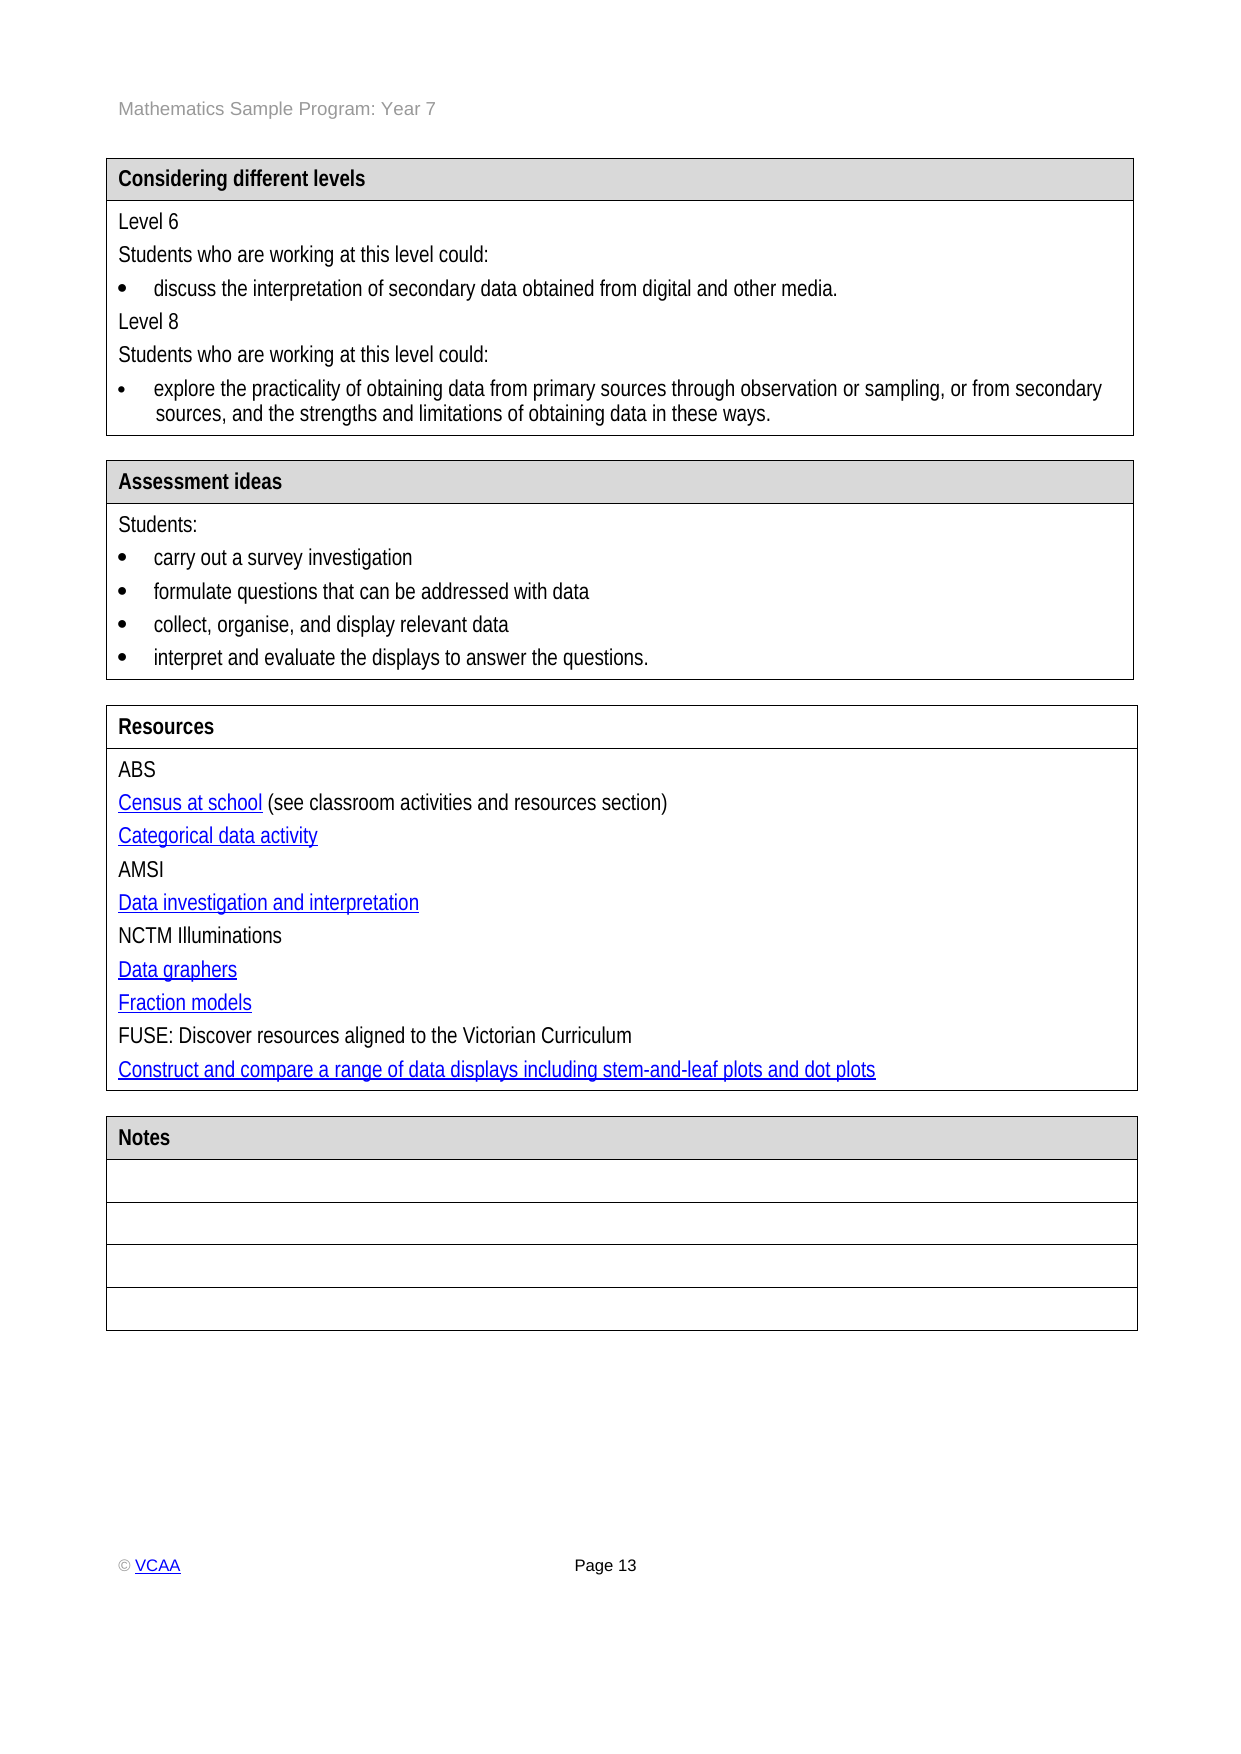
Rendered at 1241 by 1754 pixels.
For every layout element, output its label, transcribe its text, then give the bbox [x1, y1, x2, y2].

table_cell Students: carry out a survey investigation formulate questions that can be addressed with data collect, organise, and display relevant data interpret and evaluate the displays to answer the questions. [107, 504, 1133, 679]
table_cell [107, 1160, 1137, 1202]
table_cell ABS Census at school (see classroom activities and resources section) Categorical data activity AMSI Data investigation and interpretation NCTM Illuminations Data graphers Fraction models FUSE: Discover resources aligned to the Victorian Curriculum Construct and compare a range of data displays including stem-and-leaf plots and dot plots [107, 749, 1137, 1090]
table_header Notes [107, 1117, 1137, 1159]
table_cell Level 6 Students who are working at this level could: discuss the interpretation of secondary data obtained from digital and other media. Level 8 Students who are working at this level could: explore the practicality of obtaining data from primary sources through observation or sampling, or from secondary sources, and the strengths and limitations of obtaining data in these ways. [107, 201, 1133, 434]
table_cell [107, 1245, 1137, 1287]
table_header Assessment ideas [107, 461, 1133, 503]
table_header Resources [107, 706, 1137, 748]
table_header Considering different levels [107, 159, 1133, 200]
table_cell [107, 1203, 1137, 1244]
table_cell [107, 1288, 1137, 1330]
